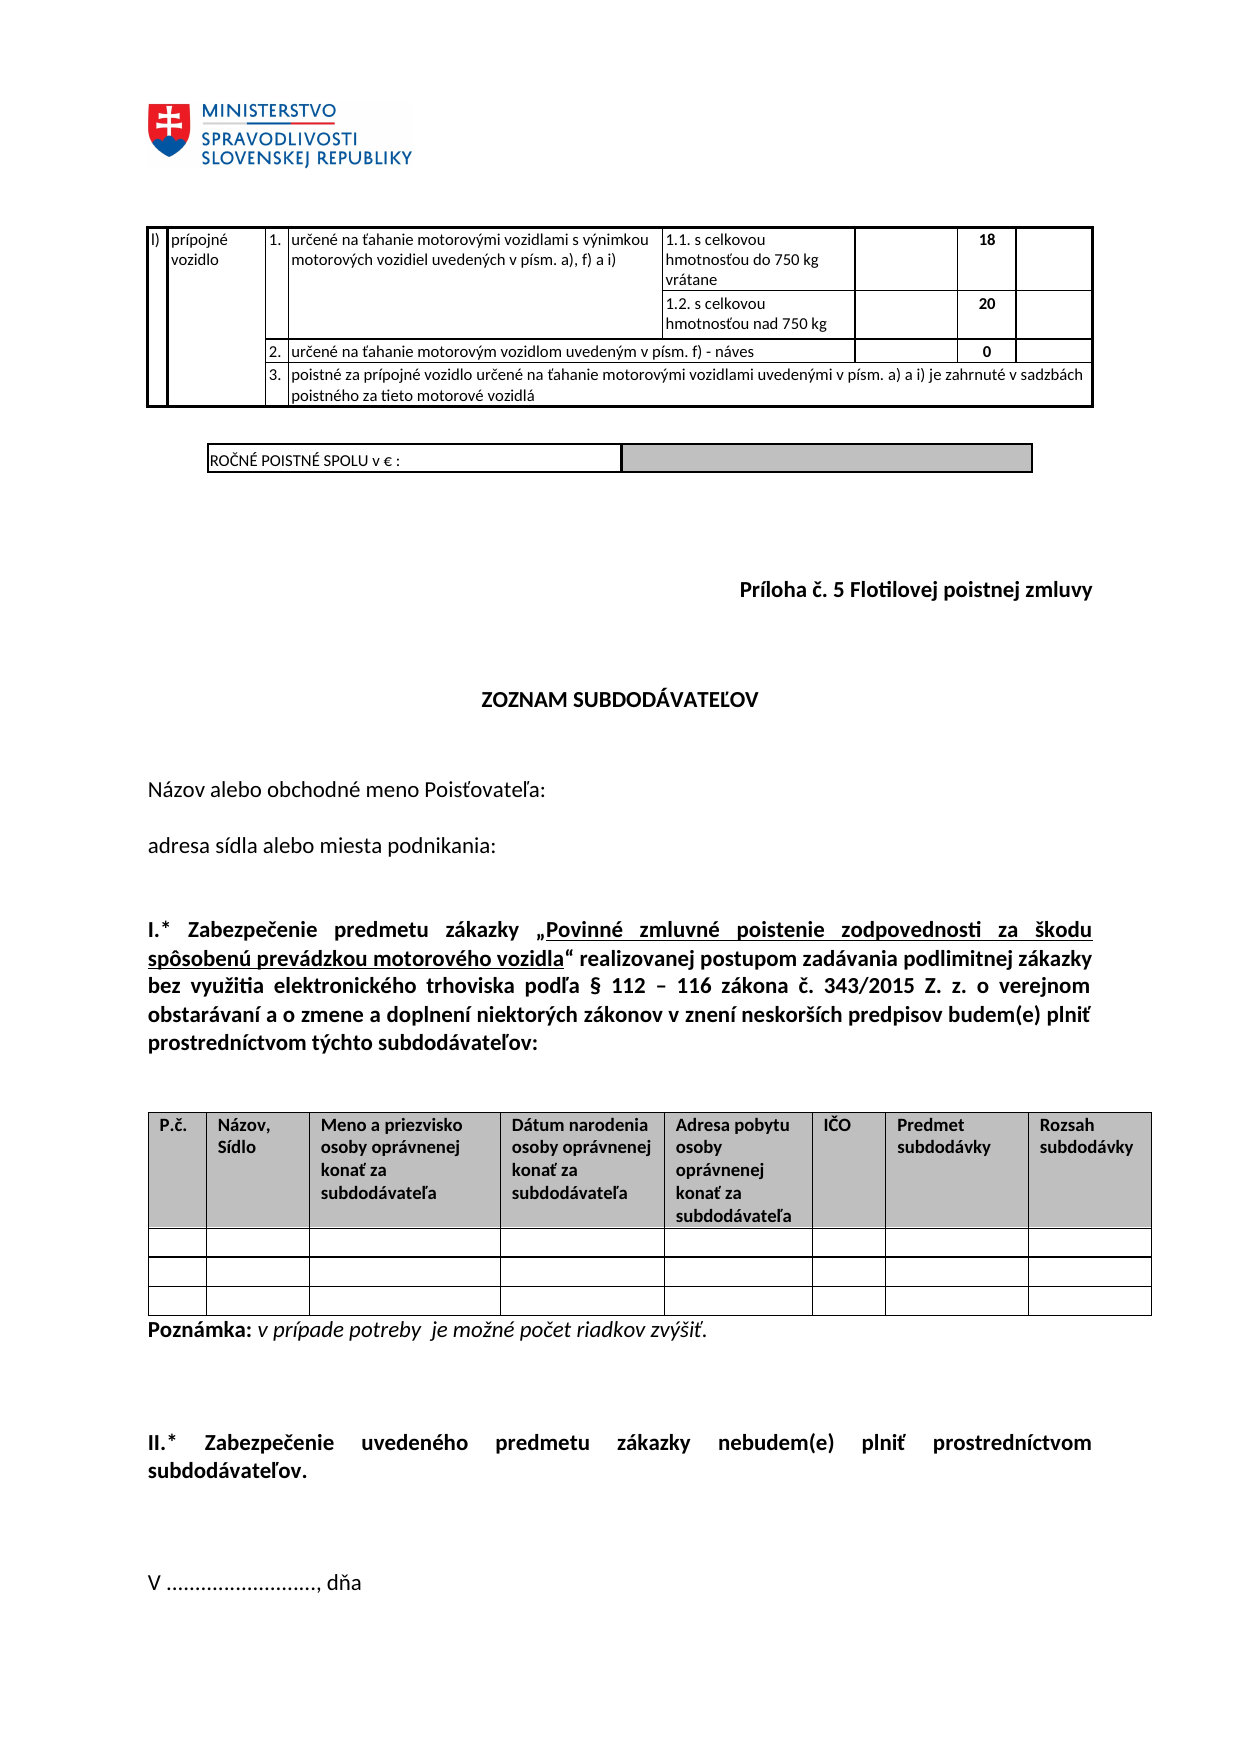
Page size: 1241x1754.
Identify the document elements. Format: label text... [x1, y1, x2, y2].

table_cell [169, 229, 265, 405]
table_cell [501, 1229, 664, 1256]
text I.* Zabezpečenie predmetu zákazky „Povinné zmluvné poistenie zodpovednosti za škodu spôsobenú prevádzkou motorového vozidla“ realizovanej postupom zadávania podlimitnej zákazky bez využitia elektronického trhoviska podľa § 112 – 116 zákona č. 343/2015 Z. z. o verejnom obstarávaní a o zmene a doplnení niektorých zákonov v znení neskorších predpisov budem(e) plniť prostredníctvom týchto subdodávateľov: [148, 916, 1093, 1056]
text Príloha č. 5 Flotilovej poistnej zmluvy [148, 575, 1093, 603]
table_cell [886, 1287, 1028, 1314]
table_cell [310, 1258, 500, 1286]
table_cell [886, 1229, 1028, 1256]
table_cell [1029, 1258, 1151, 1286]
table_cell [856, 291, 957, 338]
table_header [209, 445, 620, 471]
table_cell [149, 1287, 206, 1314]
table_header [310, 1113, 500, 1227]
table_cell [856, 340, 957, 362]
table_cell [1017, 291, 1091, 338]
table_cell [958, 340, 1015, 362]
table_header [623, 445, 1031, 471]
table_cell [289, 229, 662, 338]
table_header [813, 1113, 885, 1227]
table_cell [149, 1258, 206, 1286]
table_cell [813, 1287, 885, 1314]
text ZOZNAM SUBDODÁVATEĽOV [148, 685, 1093, 713]
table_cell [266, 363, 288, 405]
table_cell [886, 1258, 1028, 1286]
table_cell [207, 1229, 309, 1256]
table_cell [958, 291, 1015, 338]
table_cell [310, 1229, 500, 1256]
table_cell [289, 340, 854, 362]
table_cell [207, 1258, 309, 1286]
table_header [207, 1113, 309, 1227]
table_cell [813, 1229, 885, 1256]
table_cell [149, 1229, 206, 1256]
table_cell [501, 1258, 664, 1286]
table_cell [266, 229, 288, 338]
text Poznámka: v prípade potreby je možné počet riadkov zvýšiť. [148, 1316, 1093, 1344]
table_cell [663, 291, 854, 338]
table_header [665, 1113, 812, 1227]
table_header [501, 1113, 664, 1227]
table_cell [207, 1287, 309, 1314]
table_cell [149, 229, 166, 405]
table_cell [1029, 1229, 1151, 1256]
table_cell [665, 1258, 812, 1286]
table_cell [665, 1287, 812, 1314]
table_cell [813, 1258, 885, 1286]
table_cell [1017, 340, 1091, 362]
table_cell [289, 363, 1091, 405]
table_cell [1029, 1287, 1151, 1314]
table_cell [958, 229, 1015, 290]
text adresa sídla alebo miesta podnikania: [148, 832, 1093, 859]
text Názov alebo obchodné meno Poisťovateľa: [148, 776, 1093, 803]
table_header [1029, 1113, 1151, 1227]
picture [147, 101, 413, 169]
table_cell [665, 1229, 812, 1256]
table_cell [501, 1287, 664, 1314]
text II.* Zabezpečenie uvedeného predmetu zákazky nebudem(e) plniť prostredníctvom subdodávateľov. [148, 1428, 1093, 1484]
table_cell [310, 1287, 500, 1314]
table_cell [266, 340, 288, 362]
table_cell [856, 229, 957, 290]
text V .........................., dňa [148, 1568, 1093, 1596]
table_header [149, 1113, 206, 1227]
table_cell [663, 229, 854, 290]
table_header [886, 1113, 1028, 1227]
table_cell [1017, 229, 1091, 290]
